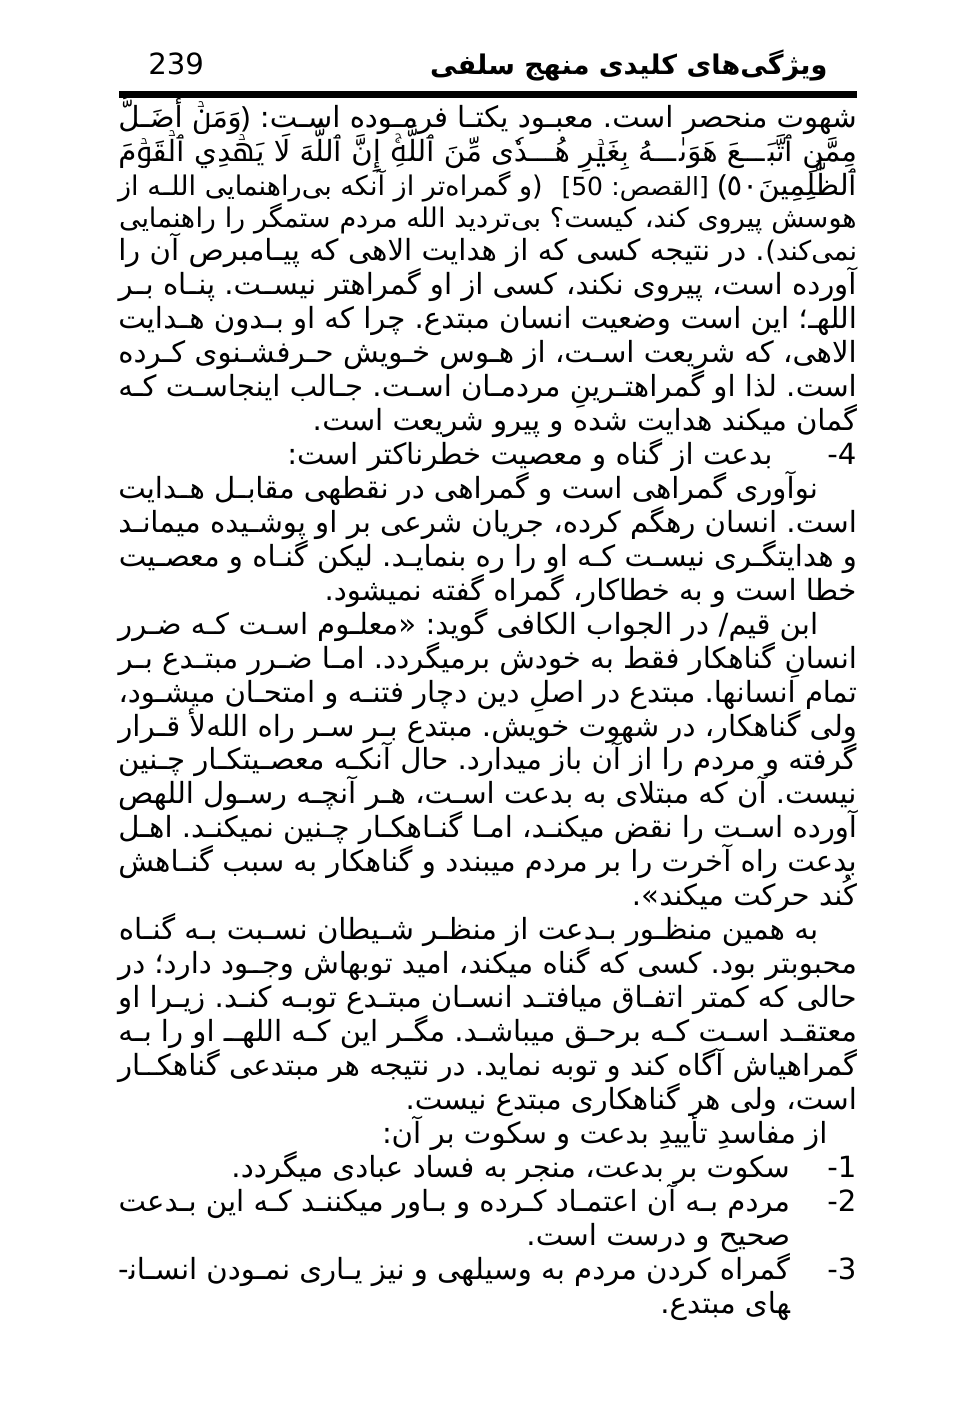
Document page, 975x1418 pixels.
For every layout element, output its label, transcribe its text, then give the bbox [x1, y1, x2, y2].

text ابن قیم/ در الجواب الکافی گوید: «معلوم است که ضرر انسانِ گناهکار فقط به خودش برمیگردد. اما ضرر مبتدع بر تمام انسانها. مبتدع در اصلِ دین دچار فتنه و امتحان میشود، ولی گناهکار، در شهوت خویش. مبتدع بر سر راه اللهﻷ قرار گرفته و مردم را از آن باز میدارد. حال آنکه معصیتکار چنین نیست. آن که مبتلای به بدعت است، هر آنچه رسول اللهص آورده است را نقض میکند، اما گناهکار چنین نمیکند. اهل بدعت راه آخرت را بر مردم میبندد و گناهکار به سبب گناهش کُند حرکت میکند». [118, 607, 857, 913]
list گمراه کردن مردم به وسیلهی و نیز یاری نمودن انسانهای مبتدع. [118, 1252, 827, 1320]
list سکوت بر بدعت، منجر به فساد عبادی میگردد. [118, 1150, 827, 1184]
text از مفاسدِ تأییدِ بدعت و سکوت بر آن: [118, 1116, 857, 1150]
list مردم به آن اعتماد کرده و باور میکنند که این بدعت صحیح و درست است. [118, 1184, 827, 1252]
text نوآوری گمراهی است و گمراهی در نقطهی مقابل هدایت است. انسان رهگم کرده، جریان شرعی بر او پوشیده میماند و هدایتگری نیست که او را ره بنماید. لیکن گناه و معصیت خطا است و به خطاکار، گمراه گفته نمیشود. [118, 471, 857, 607]
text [118, 100, 857, 437]
text به همین منظور بدعت از منظر شیطان نسبت به گناه محبوبتر بود. کسی که گناه میکند، امید توبهاش وجود دارد؛ در حالی که کمتر اتفاق میافتد انسان مبتدع توبه کند. زیرا او معتقد است که برحق میباشد. مگر این که اللهـ او را به گمراهیاش آگاه کند و توبه نماید. در نتیجه هر مبتدعی گناهکار است، ولی هر گناهکاری مبتدع نیست. [118, 913, 857, 1116]
list بدعت از گناه و معصیت خطرناکتر است: [118, 437, 857, 471]
